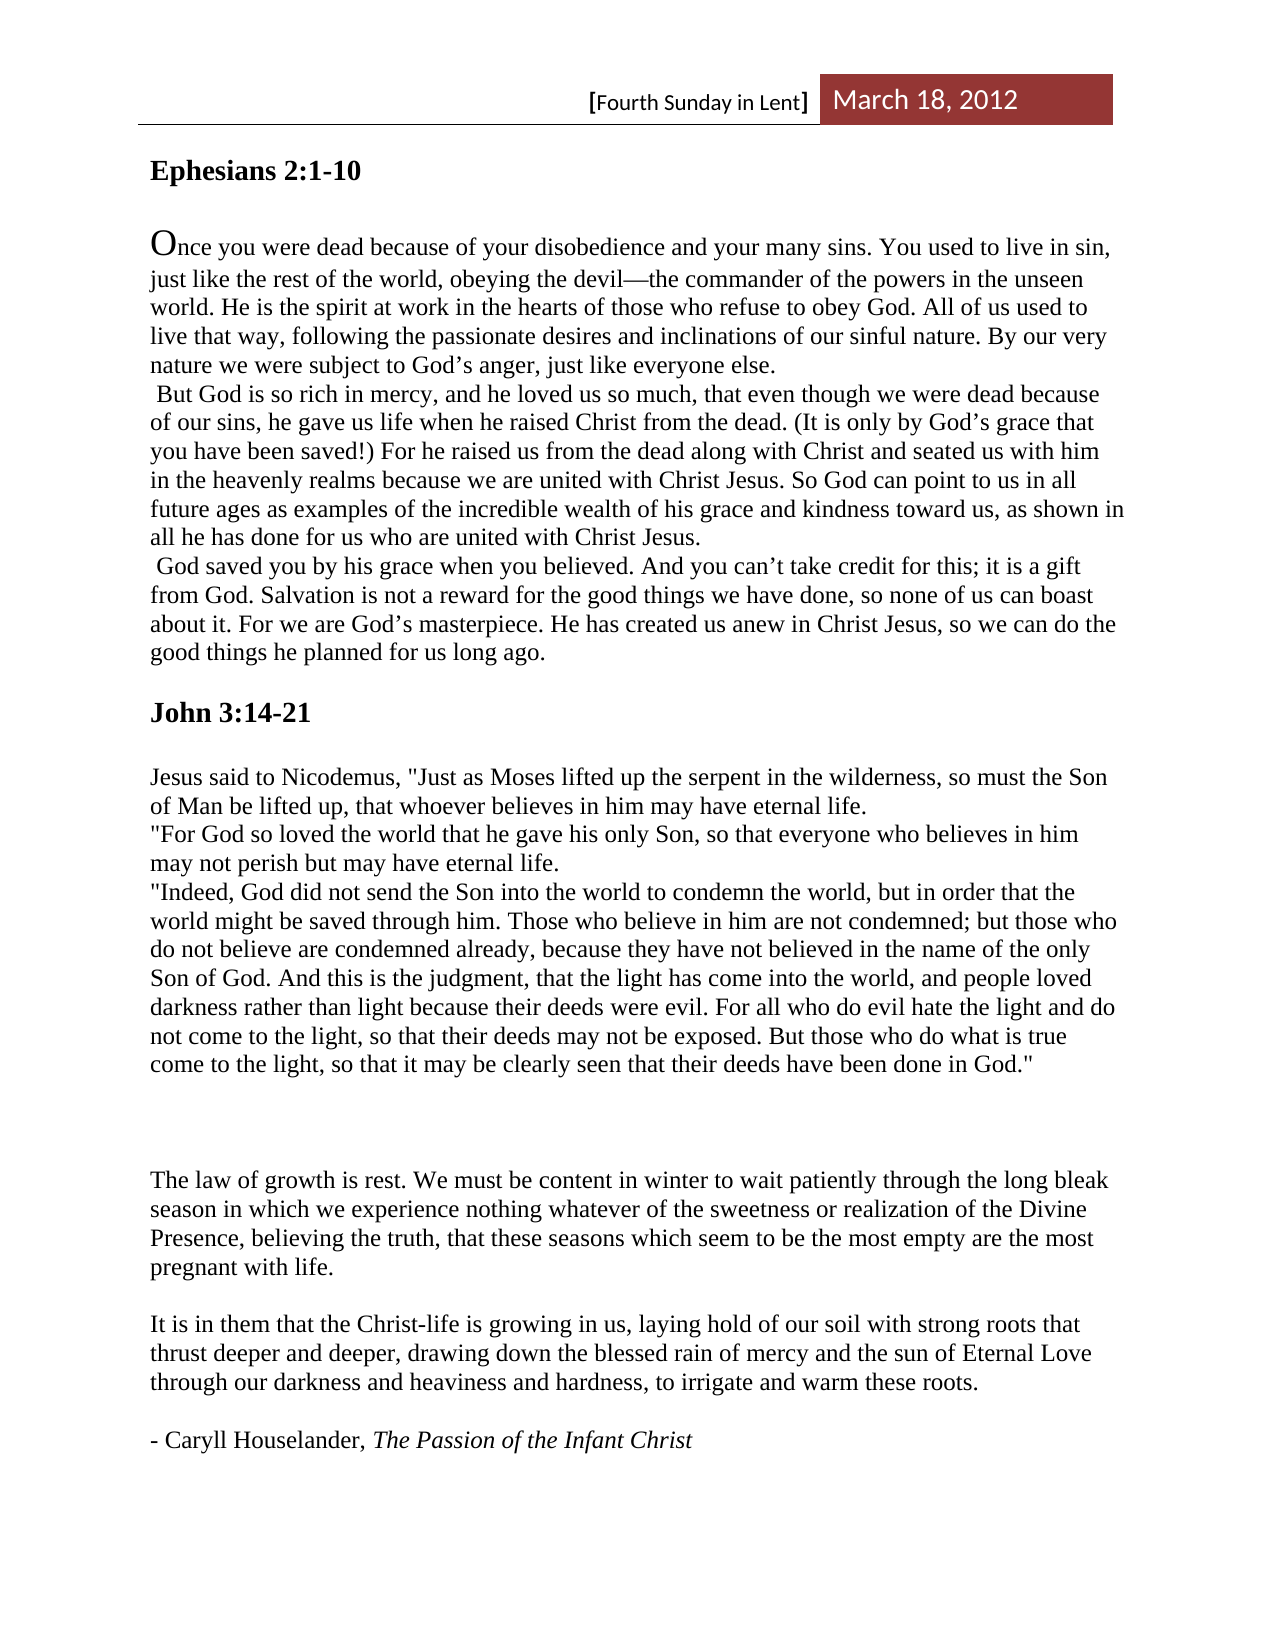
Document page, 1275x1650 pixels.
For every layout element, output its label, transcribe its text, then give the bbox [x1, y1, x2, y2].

text God saved you by his grace when you believed. And you can’t take credit for this; it is a gift from God. Salvation is not a reward for the good things we have done, so none of us can boast about it. For we are God’s masterpiece. He has created us anew in Christ Jesus, so we can do the good things he planned for us long ago. [150, 551, 1125, 666]
text John 3:14-21 [150, 695, 1125, 728]
text But God is so rich in mercy, and he loved us so much, that even though we were dead because of our sins, he gave us life when he raised Christ from the dead. (It is only by God’s grace that you have been saved!) For he raised us from the dead along with Christ and seated us with him in the heavenly realms because we are united with Christ Jesus. So God can point to us in all future ages as examples of the incredible wealth of his grace and kindness toward us, as shown in all he has done for us who are united with Christ Jesus. [150, 379, 1125, 551]
text Ephesians 2:1-10 [150, 153, 1125, 187]
text The law of growth is rest. We must be content in winter to wait patiently through the long bleak season in which we experience nothing whatever of the sweetness or realization of the Divine Presence, believing the truth, that these seasons which seem to be the most empty are the most pregnant with life. [150, 1165, 1125, 1280]
text It is in them that the Christ-life is growing in us, laying hold of our soil with strong roots that thrust deeper and deeper, drawing down the blessed rain of mercy and the sun of Eternal Love through our darkness and heaviness and hardness, to irrigate and warm these roots. [150, 1309, 1125, 1396]
text "Indeed, God did not send the Son into the world to condemn the world, but in order that the world might be saved through him. Those who believe in him are not condemned; but those who do not believe are condemned already, because they have not believed in the name of the only Son of God. And this is the judgment, that the light has come into the world, and people loved darkness rather than light because their deeds were evil. For all who do evil hate the light and do not come to the light, so that their deeds may not be exposed. But those who do what is true come to the light, so that it may be clearly seen that their deeds have been done in God." [150, 877, 1125, 1078]
text - Caryll Houselander, The Passion of the Infant Christ [150, 1425, 1125, 1454]
text Once you were dead because of your disobedience and your many sins. You used to live in sin, just like the rest of the world, obeying the devil—the commander of the powers in the unseen world. He is the spirit at work in the hearts of those who refuse to obey God. All of us used to live that way, following the passionate desires and inclinations of our sinful nature. By our very nature we were subject to God’s anger, just like everyone else. [150, 221, 1125, 379]
text Jesus said to Nicodemus, "Just as Moses lifted up the serpent in the wilderness, so must the Son of Man be lifted up, that whoever believes in him may have eternal life. [150, 762, 1125, 819]
text "For God so loved the world that he gave his only Son, so that everyone who believes in him may not perish but may have eternal life. [150, 819, 1125, 877]
